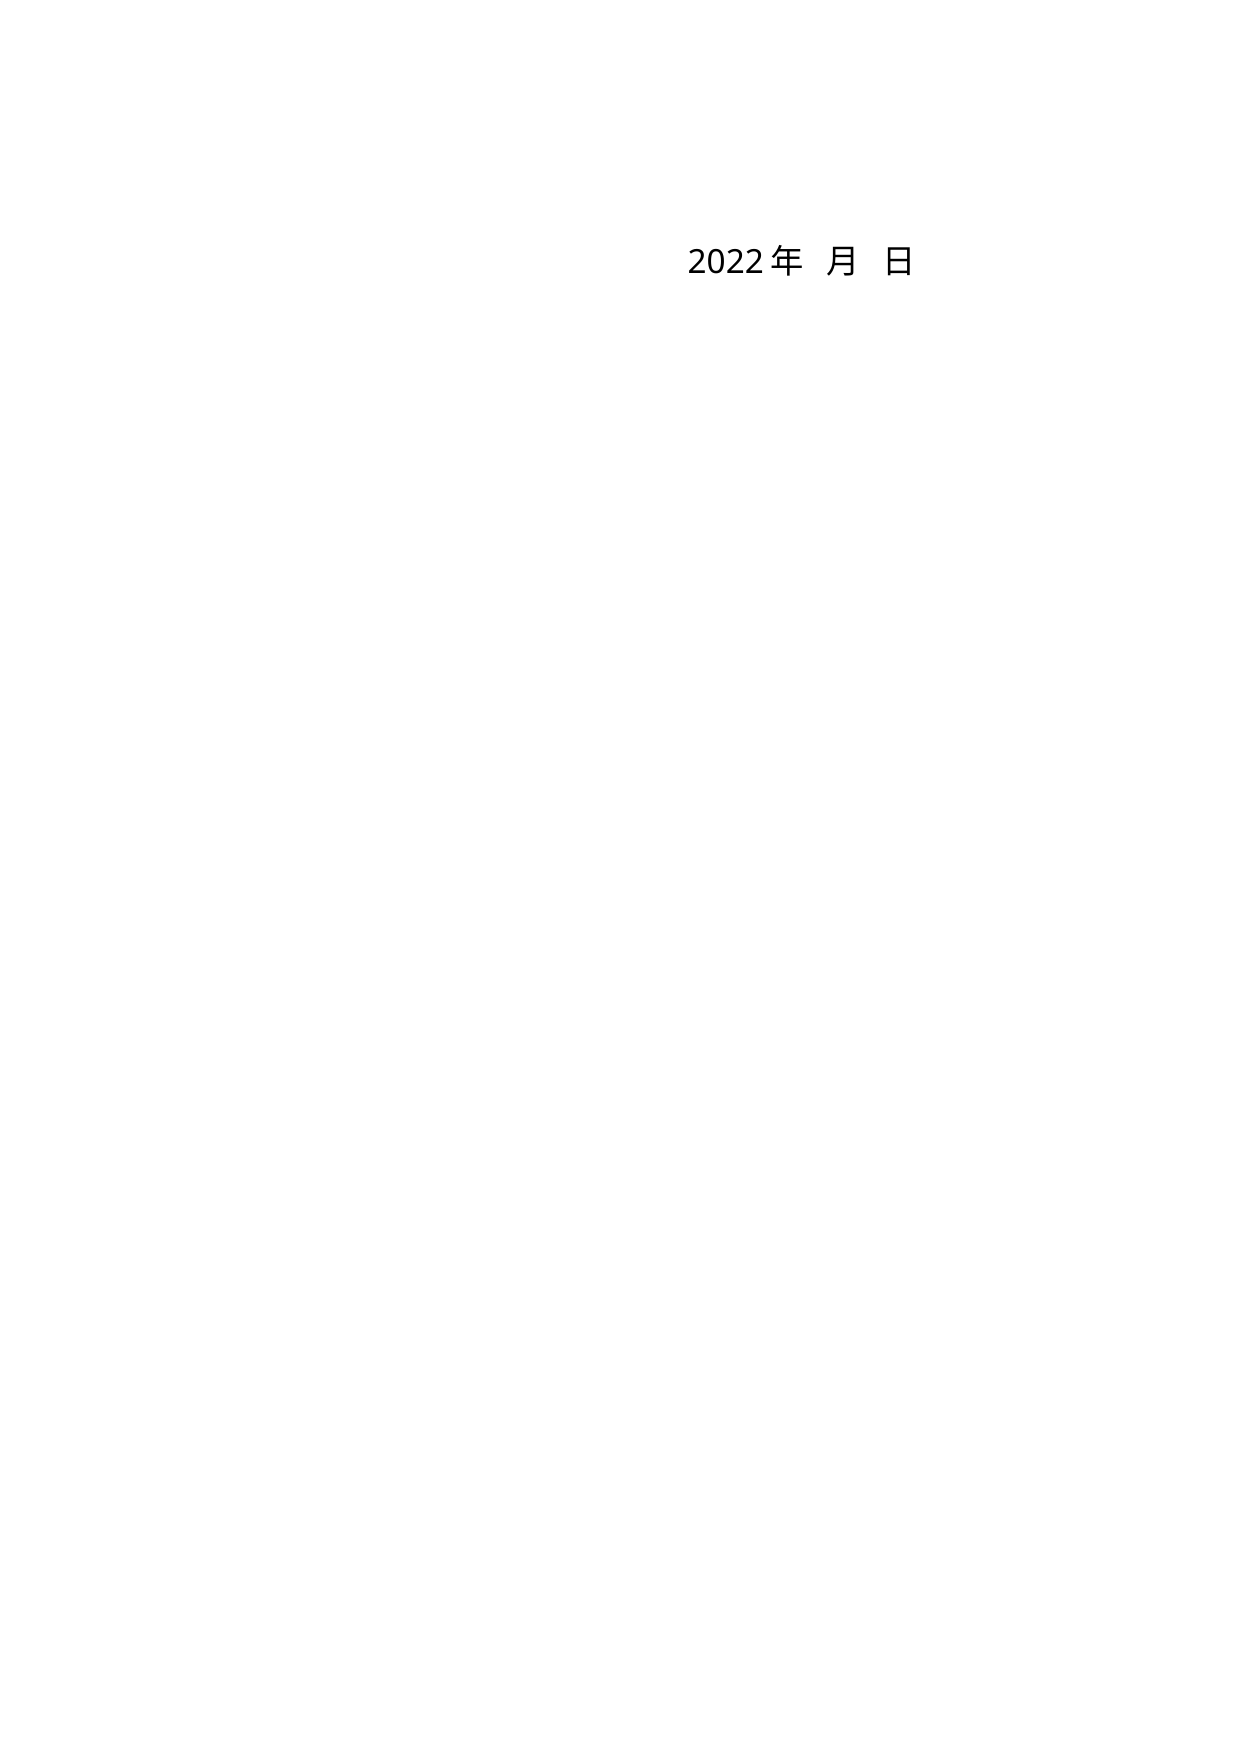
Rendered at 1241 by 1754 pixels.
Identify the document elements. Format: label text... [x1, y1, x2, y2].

text 2022年 月 日 [187, 227, 1053, 292]
